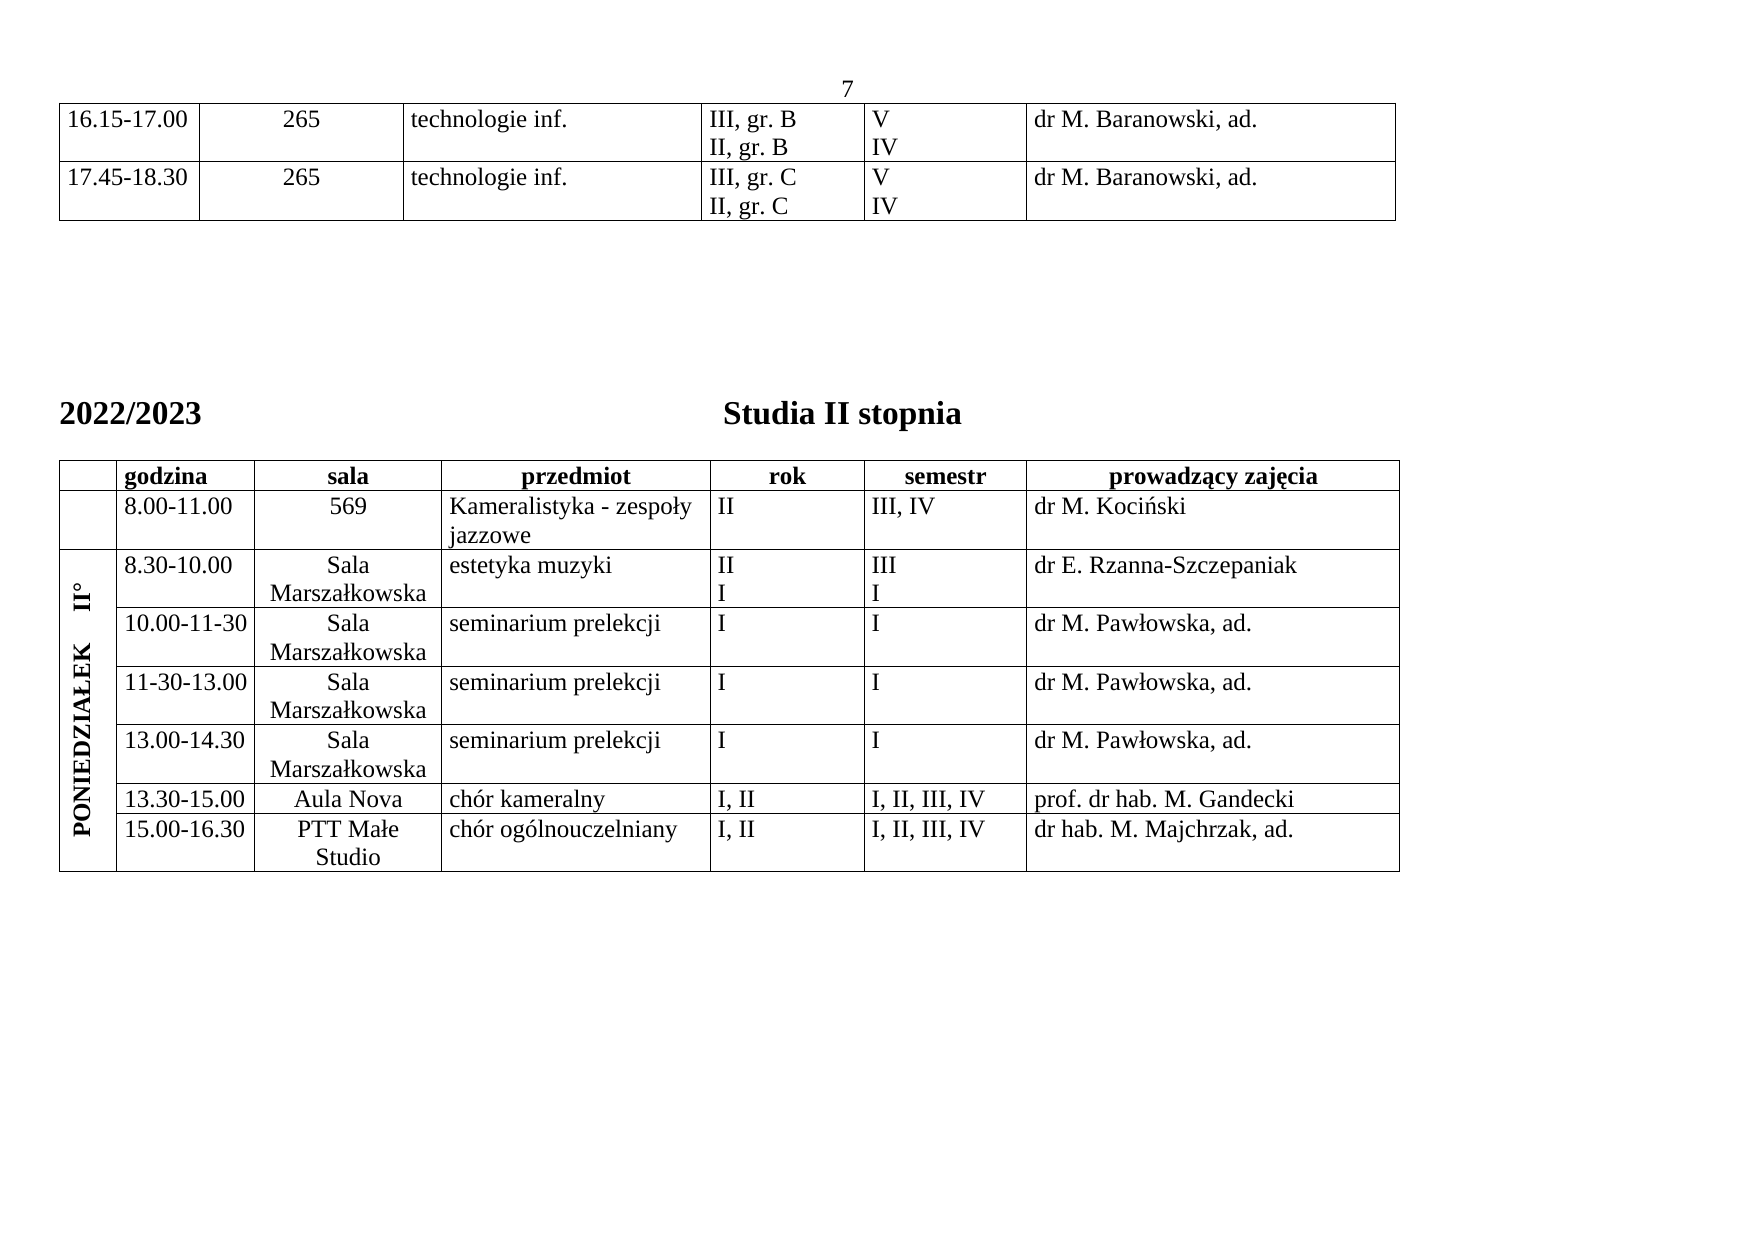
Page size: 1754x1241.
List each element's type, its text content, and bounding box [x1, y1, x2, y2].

table_cell I [711, 725, 864, 783]
table_cell III, gr. C II, gr. C [702, 162, 864, 220]
table_cell seminarium prelekcji [442, 608, 710, 666]
table_cell 13.00-14.30 [117, 725, 254, 783]
table_cell 569 [255, 491, 441, 549]
table_cell 16.15-17.00 [60, 104, 199, 161]
table_cell 10.00-11-30 [117, 608, 254, 666]
table_cell seminarium prelekcji [442, 667, 710, 724]
table_cell 265 [200, 162, 403, 220]
table_cell [60, 491, 116, 549]
table_cell dr M. Kociński [1027, 491, 1399, 549]
table_cell Aula Nova [255, 784, 441, 813]
table_cell I, II [711, 814, 864, 871]
table_cell 8.00-11.00 [117, 491, 254, 549]
table_cell II I [711, 550, 864, 607]
table_cell 17.45-18.30 [60, 162, 199, 220]
table_cell V IV [865, 104, 1026, 161]
table_cell 265 [200, 104, 403, 161]
table_cell Sala Marszałkowska [255, 608, 441, 666]
table_header sala [255, 461, 441, 490]
table_cell III I [865, 550, 1026, 607]
table_cell 13.30-15.00 [117, 784, 254, 813]
table_cell dr M. Baranowski, ad. [1027, 162, 1395, 220]
table_header semestr [865, 461, 1026, 490]
table_cell Sala Marszałkowska [255, 550, 441, 607]
table_cell Kameralistyka - zespoły jazzowe [442, 491, 710, 549]
table_cell dr M. Pawłowska, ad. [1027, 608, 1399, 666]
table_cell Sala Marszałkowska [255, 725, 441, 783]
table_cell Sala Marszałkowska [255, 667, 441, 724]
table_cell I, II [711, 784, 864, 813]
table_cell III, gr. B II, gr. B [702, 104, 864, 161]
table_header [60, 461, 116, 490]
table_cell I, II, III, IV [865, 784, 1026, 813]
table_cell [1027, 104, 1395, 161]
table_cell chór ogólnouczelniany [442, 814, 710, 871]
table_cell chór kameralny [442, 784, 710, 813]
table_cell II [711, 491, 864, 549]
table_cell PONIEDZIAŁEK II° [60, 550, 116, 871]
table_cell I [711, 608, 864, 666]
table_cell estetyka muzyki [442, 550, 710, 607]
table_header rok [711, 461, 864, 490]
table_cell I, II, III, IV [865, 814, 1026, 871]
table_header przedmiot [442, 461, 710, 490]
table_cell III, IV [865, 491, 1026, 549]
table_cell PTT Małe Studio [255, 814, 441, 871]
table_cell 11-30-13.00 [117, 667, 254, 724]
table_cell I [865, 667, 1026, 724]
table_cell I [711, 667, 864, 724]
table_cell V IV [865, 162, 1026, 220]
table_cell technologie inf. [404, 104, 701, 161]
table_cell dr M. Pawłowska, ad. [1027, 725, 1399, 783]
table_cell technologie inf. [404, 162, 701, 220]
table_cell dr E. Rzanna-Szczepaniak [1027, 550, 1399, 607]
table_cell prof. dr hab. M. Gandecki [1027, 784, 1399, 813]
table_cell dr M. Pawłowska, ad. [1027, 667, 1399, 724]
table_cell seminarium prelekcji [442, 725, 710, 783]
table_cell I [865, 725, 1026, 783]
table_header prowadzący zajęcia [1027, 461, 1399, 490]
table_cell 15.00-16.30 [117, 814, 254, 871]
table_cell I [865, 608, 1026, 666]
text 2022/2023 Studia II stopnia [59, 393, 1636, 432]
table_cell 8.30-10.00 [117, 550, 254, 607]
table_header godzina [117, 461, 254, 490]
table_cell dr hab. M. Majchrzak, ad. [1027, 814, 1399, 871]
